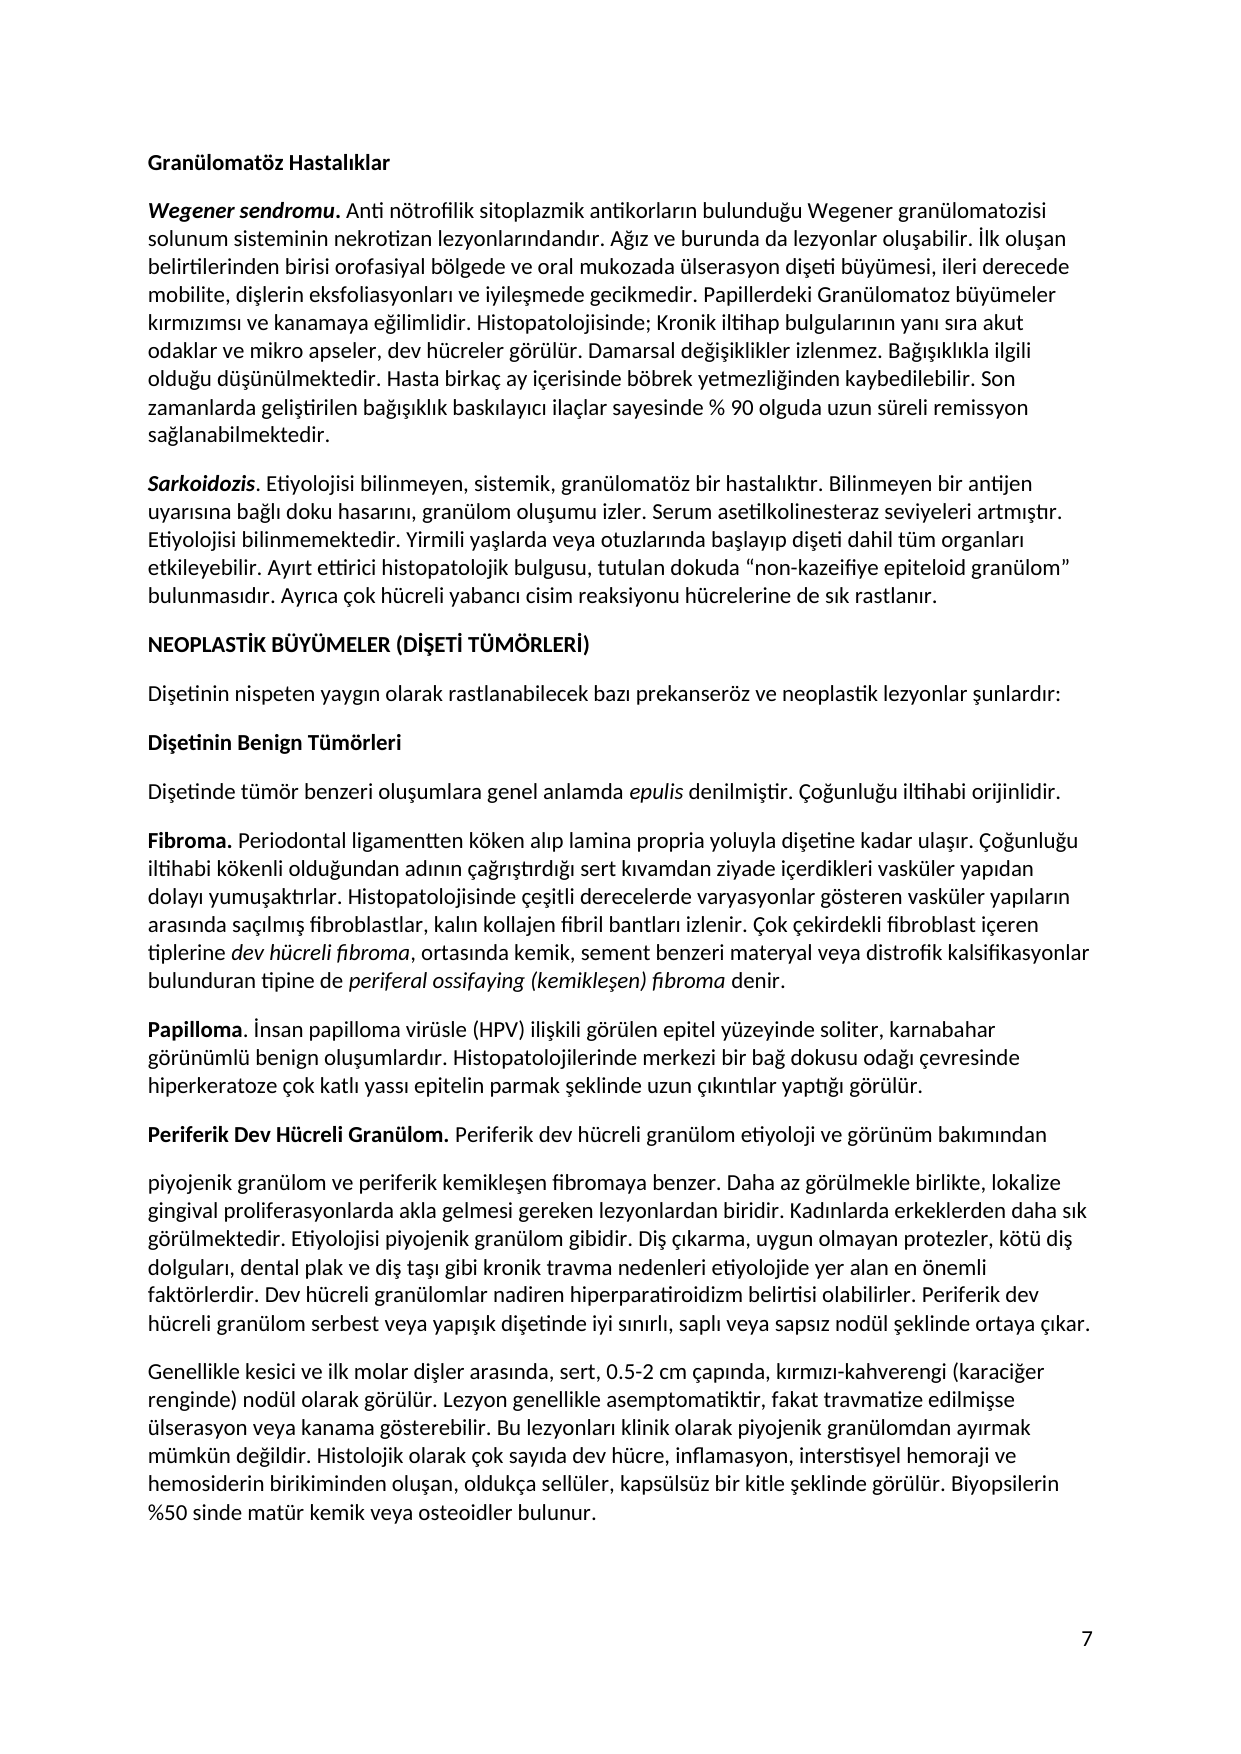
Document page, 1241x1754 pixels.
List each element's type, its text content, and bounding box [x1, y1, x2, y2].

text Genellikle kesici ve ilk molar dişler arasında, sert, 0.5-2 cm çapında, kırmızı-kahverengi (karaciğer renginde) nodül olarak görülür. Lezyon genellikle asemptomatiktir, fakat travmatize edilmişse ülserasyon veya kanama gösterebilir. Bu lezyonları klinik olarak piyojenik granülomdan ayırmak mümkün değildir. Histolojik olarak çok sayıda dev hücre, inflamasyon, interstisyel hemoraji ve hemosiderin birikiminden oluşan, oldukça sellüler, kapsülsüz bir kitle şeklinde görülür. Biyopsilerin %50 sinde matür kemik veya osteoidler bulunur. [148, 1357, 1093, 1526]
text Dişetinde tümör benzeri oluşumlara genel anlamda epulis denilmiştir. Çoğunluğu iltihabi orijinlidir. [148, 777, 1093, 805]
text NEOPLASTİK BÜYÜMELER (DİŞETİ TÜMÖRLERİ) [148, 630, 1093, 658]
text Dişetinin nispeten yaygın olarak rastlanabilecek bazı prekanseröz ve neoplastik lezyonlar şunlardır: [148, 679, 1093, 707]
text Sarkoidozis. Etiyolojisi bilinmeyen, sistemik, granülomatöz bir hastalıktır. Bilinmeyen bir antijen uyarısına bağlı doku hasarını, granülom oluşumu izler. Serum asetilkolinesteraz seviyeleri artmıştır. Etiyolojisi bilinmemektedir. Yirmili yaşlarda veya otuzlarında başlayıp dişeti dahil tüm organları etkileyebilir. Ayırt ettirici histopatolojik bulgusu, tutulan dokuda “non-kazeifiye epiteloid granülom” bulunmasıdır. Ayrıca çok hücreli yabancı cisim reaksiyonu hücrelerine de sık rastlanır. [148, 469, 1093, 609]
text Wegener sendromu. Anti nötrofilik sitoplazmik antikorların bulunduğu Wegener granülomatozisi solunum sisteminin nekrotizan lezyonlarındandır. Ağız ve burunda da lezyonlar oluşabilir. İlk oluşan belirtilerinden birisi orofasiyal bölgede ve oral mukozada ülserasyon dişeti büyümesi, ileri derecede mobilite, dişlerin eksfoliasyonları ve iyileşmede gecikmedir. Papillerdeki Granülomatoz büyümeler kırmızımsı ve kanamaya eğilimlidir. Histopatolojisinde; Kronik iltihap bulgularının yanı sıra akut odaklar ve mikro apseler, dev hücreler görülür. Damarsal değişiklikler izlenmez. Bağışıklıkla ilgili olduğu düşünülmektedir. Hasta birkaç ay içerisinde böbrek yetmezliğinden kaybedilebilir. Son zamanlarda geliştirilen bağışıklık baskılayıcı ilaçlar sayesinde % 90 olguda uzun süreli remissyon sağlanabilmektedir. [148, 196, 1093, 449]
text Papilloma. İnsan papilloma virüsle (HPV) ilişkili görülen epitel yüzeyinde soliter, karnabahar görünümlü benign oluşumlardır. Histopatolojilerinde merkezi bir bağ dokusu odağı çevresinde hiperkeratoze çok katlı yassı epitelin parmak şeklinde uzun çıkıntılar yaptığı görülür. [148, 1015, 1093, 1099]
text Dişetinin Benign Tümörleri [148, 728, 1093, 756]
text Periferik Dev Hücreli Granülom. Periferik dev hücreli granülom etiyoloji ve görünüm bakımından [148, 1120, 1093, 1148]
text Fibroma. Periodontal ligamentten köken alıp lamina propria yoluyla dişetine kadar ulaşır. Çoğunluğu iltihabi kökenli olduğundan adının çağrıştırdığı sert kıvamdan ziyade içerdikleri vasküler yapıdan dolayı yumuşaktırlar. Histopatolojisinde çeşitli derecelerde varyasyonlar gösteren vasküler yapıların arasında saçılmış fibroblastlar, kalın kollajen fibril bantları izlenir. Çok çekirdekli fibroblast içeren tiplerine dev hücreli fibroma, ortasında kemik, sement benzeri materyal veya distrofik kalsifikasyonlar bulunduran tipine de periferal ossifaying (kemikleşen) fibroma denir. [148, 826, 1093, 994]
text piyojenik granülom ve periferik kemikleşen fibromaya benzer. Daha az görülmekle birlikte, lokalize gingival proliferasyonlarda akla gelmesi gereken lezyonlardan biridir. Kadınlarda erkeklerden daha sık görülmektedir. Etiyolojisi piyojenik granülom gibidir. Diş çıkarma, uygun olmayan protezler, kötü diş dolguları, dental plak ve diş taşı gibi kronik travma nedenleri etiyolojide yer alan en önemli faktörlerdir. Dev hücreli granülomlar nadiren hiperparatiroidizm belirtisi olabilirler. Periferik dev hücreli granülom serbest veya yapışık dişetinde iyi sınırlı, saplı veya sapsız nodül şeklinde ortaya çıkar. [148, 1168, 1093, 1337]
text Granülomatöz Hastalıklar [148, 148, 1093, 176]
